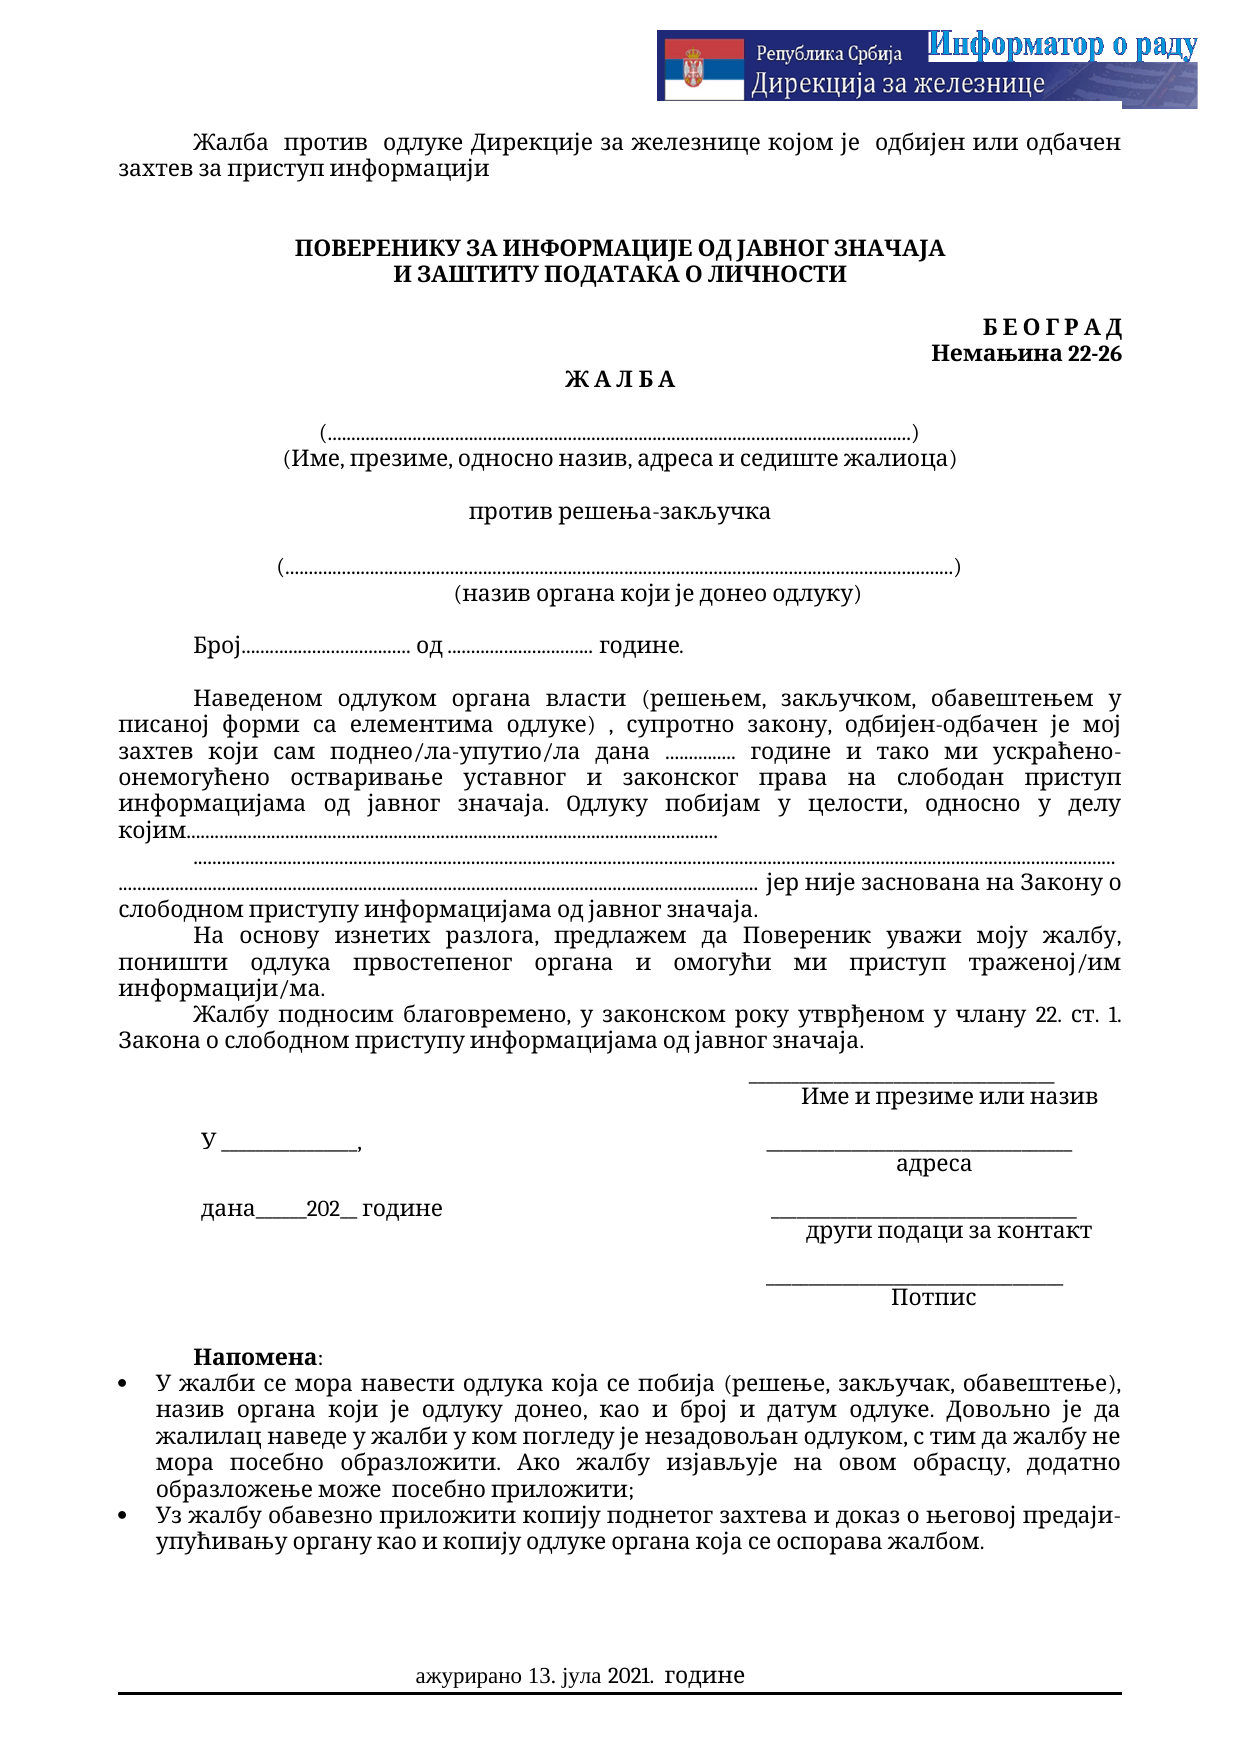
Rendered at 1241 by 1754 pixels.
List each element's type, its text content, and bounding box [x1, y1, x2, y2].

text Број.................................... од ............................... године. [118, 633, 1122, 659]
text ПОВЕРЕНИКУ ЗА ИНФОРМАЦИЈЕ ОД ЈАВНОГ ЗНАЧАЈА [118, 235, 1122, 262]
text (..............................................................................................................................................) [118, 554, 1122, 580]
text (............................................................................................................................) [118, 420, 1122, 446]
picture [657, 30, 1198, 109]
picture [937, 30, 943, 44]
text Наведеном одлуком органа власти (решењем, закључком, обавештењем у писаној форми са елементима одлуке) , супротно закону, одбијен-одбачен је мој захтев који сам поднео/ла-упутио/ла дана ............... године и тако ми ускраћено-онемогућено остваривање уставног и законског права на слободан приступ информацијама од јавног значаја. Oдлуку побијам у целости, односно у делу којим................................................................................................................. [118, 686, 1122, 844]
text (Име, презиме, односно назив, адреса и седиште жалиоца) [118, 446, 1122, 472]
list Уз жалбу обавезно приложити копију поднетог захтева и доказ о његовој предаји-упућивању органу као и копију одлуке органа која се оспорава жалбом. [118, 1503, 1122, 1555]
text ............................................................................................................................................................................................................................................................................................................................................ јер није заснована на Закону о слободном приступу информацијама од јавног значаја. [118, 844, 1122, 923]
text Жалба против одлуке Дирекције за железнице којом је одбијен или одбачен захтев за приступ информацији [118, 130, 1122, 183]
text Немањина 22-26 [118, 341, 1122, 367]
text И ЗАШТИТУ ПОДАТАКА О ЛИЧНОСТИ [118, 262, 1122, 288]
text (назив органа који је донео одлуку) [118, 580, 1122, 607]
text Напомена: [118, 1344, 1122, 1371]
text Ж А Л Б А [118, 367, 1122, 393]
text Жалбу подносим благовремено, у законском року утврђеном у члану 22. ст. 1. Закона о слободном приступу информацијама од јавног значаја. [118, 1002, 1122, 1055]
text Б Е О Г Р А Д [118, 314, 1122, 341]
text На основу изнетих разлога, предлажем да Повереник уважи моју жалбу, поништи одлука првостепеног органа и омогући ми приступ траженој/им информацији/ма. [118, 923, 1122, 1002]
list У жалби се мора навести одлука која се побија (решење, закључак, обавештење), назив органа који је одлуку донео, као и број и датум одлуке. Довољно је да жалилац наведе у жалби у ком погледу је незадовољан одлуком, с тим да жалбу не мора посебно образложити. Ако жалбу изјављује на овом обрасцу, додатно образложење може посебно приложити; [118, 1371, 1122, 1503]
text против решења-закључка [118, 499, 1122, 525]
